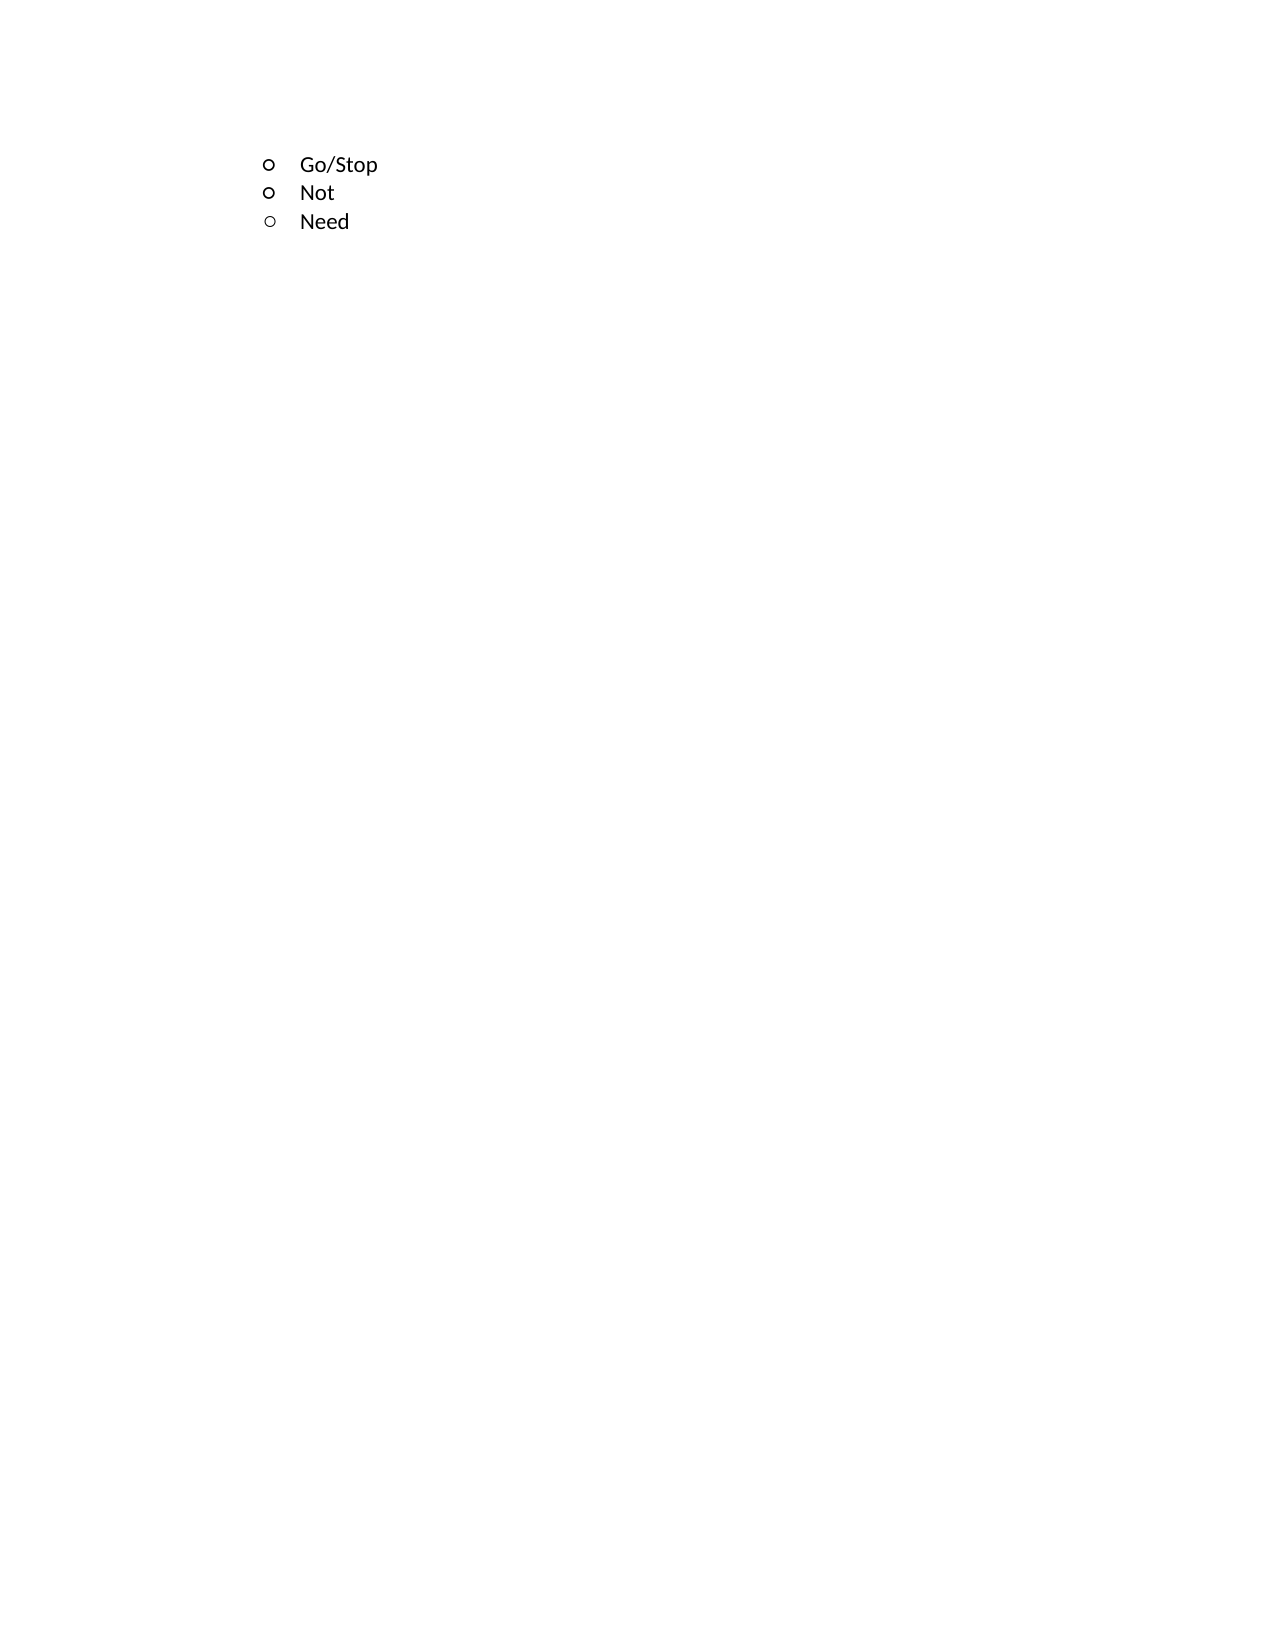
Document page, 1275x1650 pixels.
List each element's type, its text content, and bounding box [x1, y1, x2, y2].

list Go/Stop [262, 150, 1125, 178]
list Not [262, 178, 1125, 206]
list Need [262, 206, 1125, 235]
